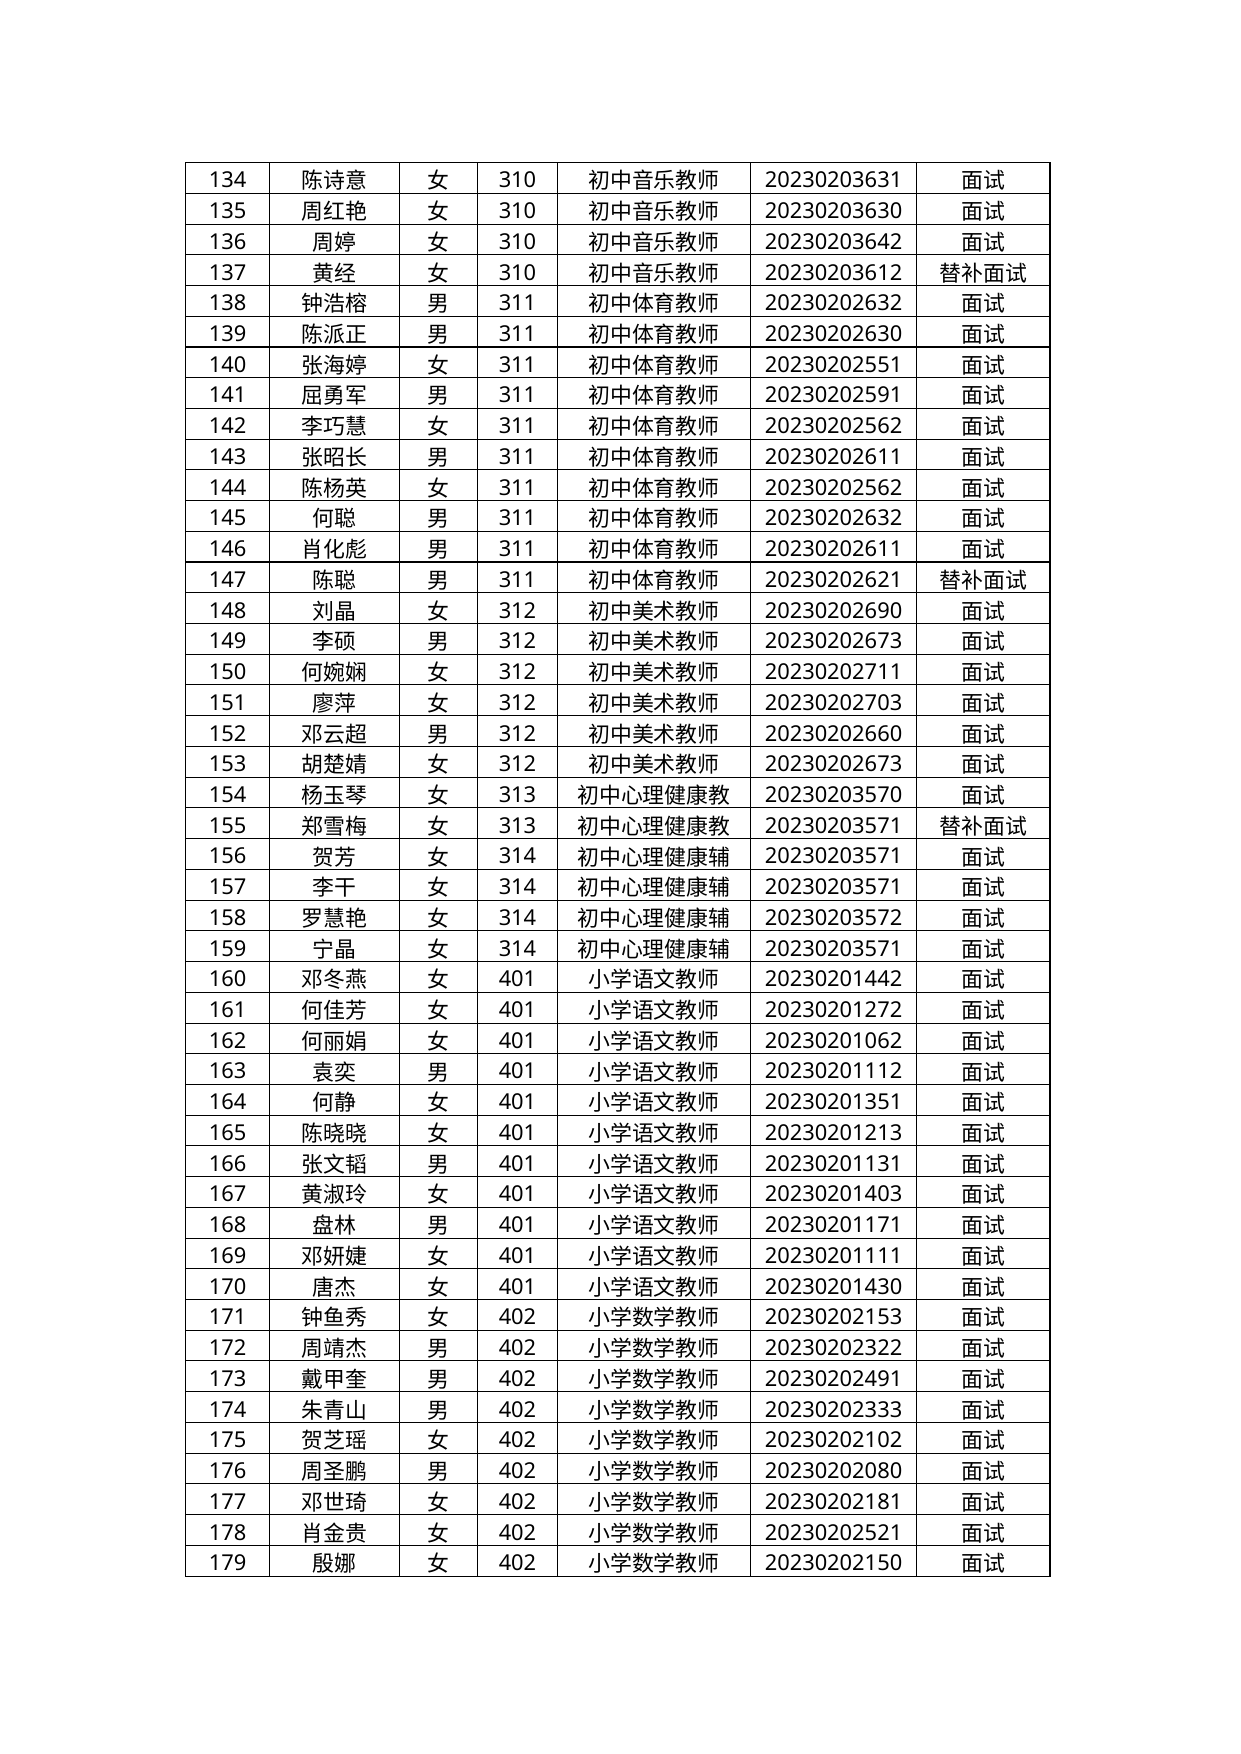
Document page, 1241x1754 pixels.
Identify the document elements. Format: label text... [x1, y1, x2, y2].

table_cell 何婉娴 [270, 655, 399, 684]
table_cell 310 [478, 194, 557, 223]
table_cell 小学数学教师 [558, 1331, 750, 1360]
table_cell 311 [478, 317, 557, 346]
table_cell 159 [186, 931, 269, 961]
table_cell 面试 [917, 163, 1049, 193]
table_cell 152 [186, 716, 269, 746]
table_cell 女 [400, 808, 477, 838]
table_cell 陈杨英 [270, 470, 399, 500]
table_cell 面试 [917, 501, 1049, 531]
table_cell 137 [186, 255, 269, 285]
table_cell 311 [478, 348, 557, 377]
table_cell 男 [400, 286, 477, 316]
table_cell 402 [478, 1546, 557, 1576]
table_cell 170 [186, 1269, 269, 1299]
table_cell 女 [400, 1484, 477, 1514]
table_cell 何丽娟 [270, 1024, 399, 1053]
table_cell 李干 [270, 870, 399, 899]
table_cell 面试 [917, 286, 1049, 316]
table_cell 202302012720 [751, 993, 916, 1022]
table_cell 202302021813 [751, 1484, 916, 1514]
table_cell 310 [478, 163, 557, 193]
table_cell 177 [186, 1484, 269, 1514]
table_cell 男 [400, 532, 477, 561]
table_cell 144 [186, 470, 269, 500]
table_cell 202302026906 [751, 593, 916, 623]
table_cell 面试 [917, 1239, 1049, 1268]
table_cell 女 [400, 1269, 477, 1299]
table_cell 罗慧艳 [270, 901, 399, 930]
table_cell 202302025519 [751, 348, 916, 377]
table_cell 202302026114 [751, 532, 916, 561]
table_cell 167 [186, 1177, 269, 1207]
table_cell 140 [186, 348, 269, 377]
table_cell 面试 [917, 1484, 1049, 1514]
table_cell 面试 [917, 593, 1049, 623]
table_cell 张昭长 [270, 440, 399, 469]
table_cell 面试 [917, 993, 1049, 1022]
table_cell 黄经 [270, 255, 399, 285]
table_cell 初中美术教师 [558, 593, 750, 623]
table_cell 202302025219 [751, 1515, 916, 1545]
table_cell 初中美术教师 [558, 624, 750, 654]
table_cell 陈晓晓 [270, 1116, 399, 1145]
table_cell 初中心理健康辅导员 [558, 870, 750, 899]
table_cell 面试 [917, 1300, 1049, 1330]
table_cell 155 [186, 808, 269, 838]
table_cell 202302021028 [751, 1423, 916, 1453]
table_cell 女 [400, 993, 477, 1022]
table_cell 男 [400, 624, 477, 654]
table_cell 张海婷 [270, 348, 399, 377]
table_cell 202302021507 [751, 1546, 916, 1576]
table_cell 142 [186, 409, 269, 438]
table_cell 138 [186, 286, 269, 316]
table_cell 朱青山 [270, 1392, 399, 1422]
table_cell 殷娜 [270, 1546, 399, 1576]
table_cell 141 [186, 378, 269, 408]
table_cell 311 [478, 409, 557, 438]
table_cell 小学数学教师 [558, 1300, 750, 1330]
table_cell 何聪 [270, 501, 399, 531]
table_cell 邓妍婕 [270, 1239, 399, 1268]
table_cell 面试 [917, 1454, 1049, 1483]
table_cell 李巧慧 [270, 409, 399, 438]
table_cell 202302035709 [751, 778, 916, 807]
table_cell 202302014303 [751, 1269, 916, 1299]
table_cell 陈诗意 [270, 163, 399, 193]
table_cell 男 [400, 1208, 477, 1237]
table_cell 女 [400, 409, 477, 438]
table_cell 312 [478, 716, 557, 746]
table_cell 202302026113 [751, 440, 916, 469]
table_cell 女 [400, 870, 477, 899]
table_cell 面试 [917, 1116, 1049, 1145]
table_cell 401 [478, 993, 557, 1022]
table_cell 202302014427 [751, 962, 916, 992]
table_cell 女 [400, 1515, 477, 1545]
table_cell 贺芳 [270, 839, 399, 869]
table_cell 311 [478, 501, 557, 531]
table_cell 初中美术教师 [558, 655, 750, 684]
table_cell 311 [478, 563, 557, 592]
table_cell 面试 [917, 225, 1049, 254]
table_cell 初中心理健康辅导员 [558, 931, 750, 961]
table_cell 202302035718 [751, 870, 916, 899]
table_cell 盘林 [270, 1208, 399, 1237]
table_cell 肖金贵 [270, 1515, 399, 1545]
table_cell 401 [478, 1116, 557, 1145]
table_cell 202302026609 [751, 716, 916, 746]
table_cell 小学数学教师 [558, 1423, 750, 1453]
table_cell 女 [400, 348, 477, 377]
table_cell 202302036306 [751, 194, 916, 223]
table_cell 313 [478, 808, 557, 838]
table_cell 401 [478, 1177, 557, 1207]
table_cell 202302026308 [751, 317, 916, 346]
table_cell 女 [400, 1024, 477, 1053]
table_cell 312 [478, 655, 557, 684]
table_cell 黄淑玲 [270, 1177, 399, 1207]
table_cell 小学语文教师 [558, 1024, 750, 1053]
table_cell 314 [478, 839, 557, 869]
table_cell 311 [478, 378, 557, 408]
table_cell 401 [478, 962, 557, 992]
table_cell 杨玉琴 [270, 778, 399, 807]
table_cell 面试 [917, 716, 1049, 746]
table_cell 402 [478, 1300, 557, 1330]
table_cell 小学语文教师 [558, 993, 750, 1022]
table_cell 郑雪梅 [270, 808, 399, 838]
table_cell 初中体育教师 [558, 317, 750, 346]
table_cell 401 [478, 1024, 557, 1053]
table_cell 陈派正 [270, 317, 399, 346]
table_cell 男 [400, 378, 477, 408]
table_cell 初中体育教师 [558, 532, 750, 561]
table_cell 男 [400, 1361, 477, 1391]
table_cell 初中音乐教师 [558, 163, 750, 193]
table_cell 402 [478, 1423, 557, 1453]
table_cell 男 [400, 317, 477, 346]
table_cell 401 [478, 1054, 557, 1084]
table_cell 401 [478, 1085, 557, 1114]
table_cell 胡楚婧 [270, 747, 399, 777]
table_cell 小学数学教师 [558, 1361, 750, 1391]
table_cell 面试 [917, 1208, 1049, 1237]
table_cell 面试 [917, 839, 1049, 869]
table_cell 145 [186, 501, 269, 531]
table_cell 312 [478, 624, 557, 654]
table_cell 小学语文教师 [558, 1177, 750, 1207]
table_cell 202302036422 [751, 225, 916, 254]
table_cell 男 [400, 440, 477, 469]
table_cell 女 [400, 1085, 477, 1114]
table_cell 周靖杰 [270, 1331, 399, 1360]
table_cell 151 [186, 685, 269, 715]
table_cell 初中音乐教师 [558, 255, 750, 285]
table_cell 172 [186, 1331, 269, 1360]
table_cell 面试 [917, 1085, 1049, 1114]
table_cell 初中心理健康辅导员 [558, 839, 750, 869]
table_cell 小学数学教师 [558, 1546, 750, 1576]
table_cell 初中体育教师 [558, 470, 750, 500]
table_cell 面试 [917, 440, 1049, 469]
table_cell 初中体育教师 [558, 286, 750, 316]
table_cell 面试 [917, 1423, 1049, 1453]
table_cell 面试 [917, 931, 1049, 961]
table_cell 小学语文教师 [558, 1116, 750, 1145]
table_cell 402 [478, 1484, 557, 1514]
table_cell 146 [186, 532, 269, 561]
table_cell 女 [400, 1300, 477, 1330]
table_cell 男 [400, 563, 477, 592]
table_cell 小学语文教师 [558, 1269, 750, 1299]
table_cell 面试 [917, 194, 1049, 223]
table_cell 替补面试 [917, 563, 1049, 592]
table_cell 唐杰 [270, 1269, 399, 1299]
table_cell 402 [478, 1515, 557, 1545]
table_cell 何佳芳 [270, 993, 399, 1022]
table_cell 初中音乐教师 [558, 225, 750, 254]
table_cell 李硕 [270, 624, 399, 654]
table_cell 肖化彪 [270, 532, 399, 561]
table_cell 小学数学教师 [558, 1392, 750, 1422]
table_cell 311 [478, 470, 557, 500]
table_cell 小学语文教师 [558, 1208, 750, 1237]
table_cell 401 [478, 1269, 557, 1299]
table_cell 153 [186, 747, 269, 777]
table_cell 312 [478, 747, 557, 777]
table_cell 面试 [917, 378, 1049, 408]
table_cell 女 [400, 225, 477, 254]
table_cell 女 [400, 685, 477, 715]
table_cell 初中体育教师 [558, 501, 750, 531]
table_cell 202302036317 [751, 163, 916, 193]
table_cell 女 [400, 1116, 477, 1145]
table_cell 166 [186, 1146, 269, 1176]
table_cell 202302020807 [751, 1454, 916, 1483]
table_cell 初中美术教师 [558, 747, 750, 777]
table_cell 202302035721 [751, 901, 916, 930]
table_cell 139 [186, 317, 269, 346]
table_cell 邓云超 [270, 716, 399, 746]
table_cell 初中体育教师 [558, 563, 750, 592]
table_cell 小学语文教师 [558, 1239, 750, 1268]
table_cell 202302036127 [751, 255, 916, 285]
table_cell 314 [478, 931, 557, 961]
table_cell 初中体育教师 [558, 440, 750, 469]
table_cell 女 [400, 1177, 477, 1207]
table_cell 女 [400, 778, 477, 807]
table_cell 面试 [917, 1392, 1049, 1422]
table_cell 男 [400, 501, 477, 531]
table_cell 202302025621 [751, 409, 916, 438]
table_cell 202302024917 [751, 1361, 916, 1391]
table_cell 面试 [917, 655, 1049, 684]
table_cell 刘晶 [270, 593, 399, 623]
table_cell 女 [400, 194, 477, 223]
table_cell 402 [478, 1392, 557, 1422]
table_cell 何静 [270, 1085, 399, 1114]
table_cell 401 [478, 1208, 557, 1237]
table_cell 女 [400, 901, 477, 930]
table_cell 178 [186, 1515, 269, 1545]
table_cell 202302011117 [751, 1239, 916, 1268]
table_cell 女 [400, 1423, 477, 1453]
table_cell 168 [186, 1208, 269, 1237]
table_cell 男 [400, 1054, 477, 1084]
table_cell 202302021533 [751, 1300, 916, 1330]
table_cell 女 [400, 1239, 477, 1268]
table_cell 202302026730 [751, 747, 916, 777]
table_cell 面试 [917, 962, 1049, 992]
table_cell 202302035716 [751, 839, 916, 869]
table_cell 202302011713 [751, 1208, 916, 1237]
table_cell 202302012134 [751, 1116, 916, 1145]
table_cell 周圣鹏 [270, 1454, 399, 1483]
table_cell 158 [186, 901, 269, 930]
table_cell 周红艳 [270, 194, 399, 223]
table_cell 402 [478, 1361, 557, 1391]
table_cell 202302011122 [751, 1054, 916, 1084]
table_cell 165 [186, 1116, 269, 1145]
table_cell 小学语文教师 [558, 962, 750, 992]
table_cell 初中心理健康教师 [558, 808, 750, 838]
table_cell 初中美术教师 [558, 685, 750, 715]
table_cell 面试 [917, 778, 1049, 807]
table_cell 面试 [917, 901, 1049, 930]
table_cell 替补面试 [917, 808, 1049, 838]
table_cell 面试 [917, 624, 1049, 654]
table_cell 小学语文教师 [558, 1146, 750, 1176]
table_cell 男 [400, 1331, 477, 1360]
table_cell 女 [400, 839, 477, 869]
table_cell 202302027030 [751, 685, 916, 715]
table_cell 张文韬 [270, 1146, 399, 1176]
table_cell 初中体育教师 [558, 348, 750, 377]
table_cell 戴甲奎 [270, 1361, 399, 1391]
table_cell 小学语文教师 [558, 1085, 750, 1114]
table_cell 154 [186, 778, 269, 807]
table_cell 面试 [917, 470, 1049, 500]
table_cell 202302026219 [751, 563, 916, 592]
table_cell 男 [400, 1454, 477, 1483]
table_cell 402 [478, 1454, 557, 1483]
table_cell 面试 [917, 1361, 1049, 1391]
table_cell 初中心理健康教师 [558, 778, 750, 807]
table_cell 陈聪 [270, 563, 399, 592]
table_cell 157 [186, 870, 269, 899]
table_cell 小学语文教师 [558, 1054, 750, 1084]
table_cell 男 [400, 1392, 477, 1422]
table_cell 初中体育教师 [558, 409, 750, 438]
table_cell 310 [478, 225, 557, 254]
table_cell 175 [186, 1423, 269, 1453]
table_cell 202302014034 [751, 1177, 916, 1207]
table_cell 面试 [917, 1331, 1049, 1360]
table_cell 面试 [917, 1515, 1049, 1545]
table_cell 312 [478, 685, 557, 715]
table_cell 宁晶 [270, 931, 399, 961]
table_cell 周婷 [270, 225, 399, 254]
table_cell 135 [186, 194, 269, 223]
table_cell 邓冬燕 [270, 962, 399, 992]
table_cell 面试 [917, 1546, 1049, 1576]
table_cell 163 [186, 1054, 269, 1084]
table_cell 女 [400, 593, 477, 623]
table_cell 202302035713 [751, 931, 916, 961]
table_cell 147 [186, 563, 269, 592]
table_cell 钟浩榕 [270, 286, 399, 316]
table_cell 邓世琦 [270, 1484, 399, 1514]
table_cell 162 [186, 1024, 269, 1053]
table_cell 小学数学教师 [558, 1484, 750, 1514]
table_cell 女 [400, 747, 477, 777]
table_cell 女 [400, 962, 477, 992]
table_cell 402 [478, 1331, 557, 1360]
table_cell 面试 [917, 348, 1049, 377]
table_cell 初中音乐教师 [558, 194, 750, 223]
table_cell 171 [186, 1300, 269, 1330]
table_cell 202302026324 [751, 286, 916, 316]
table_cell 314 [478, 901, 557, 930]
table_cell 202302010623 [751, 1024, 916, 1053]
table_cell 初中美术教师 [558, 716, 750, 746]
table_cell 初中心理健康辅导员 [558, 901, 750, 930]
table_cell 164 [186, 1085, 269, 1114]
table_cell 202302026323 [751, 501, 916, 531]
table_cell 174 [186, 1392, 269, 1422]
table_cell 女 [400, 655, 477, 684]
table_cell 小学数学教师 [558, 1515, 750, 1545]
table_cell 202302027110 [751, 655, 916, 684]
table_cell 313 [478, 778, 557, 807]
table_cell 161 [186, 993, 269, 1022]
table_cell 男 [400, 716, 477, 746]
table_cell 136 [186, 225, 269, 254]
table_cell 202302023220 [751, 1331, 916, 1360]
table_cell 女 [400, 255, 477, 285]
table_cell 202302011312 [751, 1146, 916, 1176]
table_cell 初中体育教师 [558, 378, 750, 408]
table_cell 女 [400, 1546, 477, 1576]
table_cell 面试 [917, 685, 1049, 715]
table_cell 314 [478, 870, 557, 899]
table_cell 202302035710 [751, 808, 916, 838]
table_cell 小学数学教师 [558, 1454, 750, 1483]
table_cell 钟鱼秀 [270, 1300, 399, 1330]
table_cell 替补面试 [917, 255, 1049, 285]
table_cell 廖萍 [270, 685, 399, 715]
table_cell 160 [186, 962, 269, 992]
table_cell 面试 [917, 1054, 1049, 1084]
table_cell 202302023331 [751, 1392, 916, 1422]
table_cell 面试 [917, 532, 1049, 561]
table_cell 面试 [917, 747, 1049, 777]
table_cell 男 [400, 1146, 477, 1176]
table_cell 149 [186, 624, 269, 654]
table_cell 202302013510 [751, 1085, 916, 1114]
table_cell 311 [478, 440, 557, 469]
table_cell 女 [400, 470, 477, 500]
table_cell 面试 [917, 1177, 1049, 1207]
table_cell 202302025628 [751, 470, 916, 500]
table_cell 176 [186, 1454, 269, 1483]
table_cell 173 [186, 1361, 269, 1391]
table_cell 女 [400, 163, 477, 193]
table_cell 179 [186, 1546, 269, 1576]
table_cell 面试 [917, 1024, 1049, 1053]
table_cell 401 [478, 1146, 557, 1176]
table_cell 袁奕 [270, 1054, 399, 1084]
table_cell 202302025910 [751, 378, 916, 408]
table_cell 312 [478, 593, 557, 623]
table_cell 面试 [917, 1269, 1049, 1299]
table_cell 贺芝瑶 [270, 1423, 399, 1453]
table_cell 134 [186, 163, 269, 193]
table_cell 156 [186, 839, 269, 869]
table_cell 屈勇军 [270, 378, 399, 408]
table_cell 女 [400, 931, 477, 961]
table_cell 面试 [917, 409, 1049, 438]
table_cell 面试 [917, 1146, 1049, 1176]
table_cell 面试 [917, 317, 1049, 346]
table_cell 311 [478, 532, 557, 561]
table_cell 310 [478, 255, 557, 285]
table_cell 148 [186, 593, 269, 623]
table_cell 401 [478, 1239, 557, 1268]
table_cell 150 [186, 655, 269, 684]
table_cell 143 [186, 440, 269, 469]
table_cell 面试 [917, 870, 1049, 899]
table_cell 311 [478, 286, 557, 316]
table_cell 169 [186, 1239, 269, 1268]
table_cell 202302026735 [751, 624, 916, 654]
